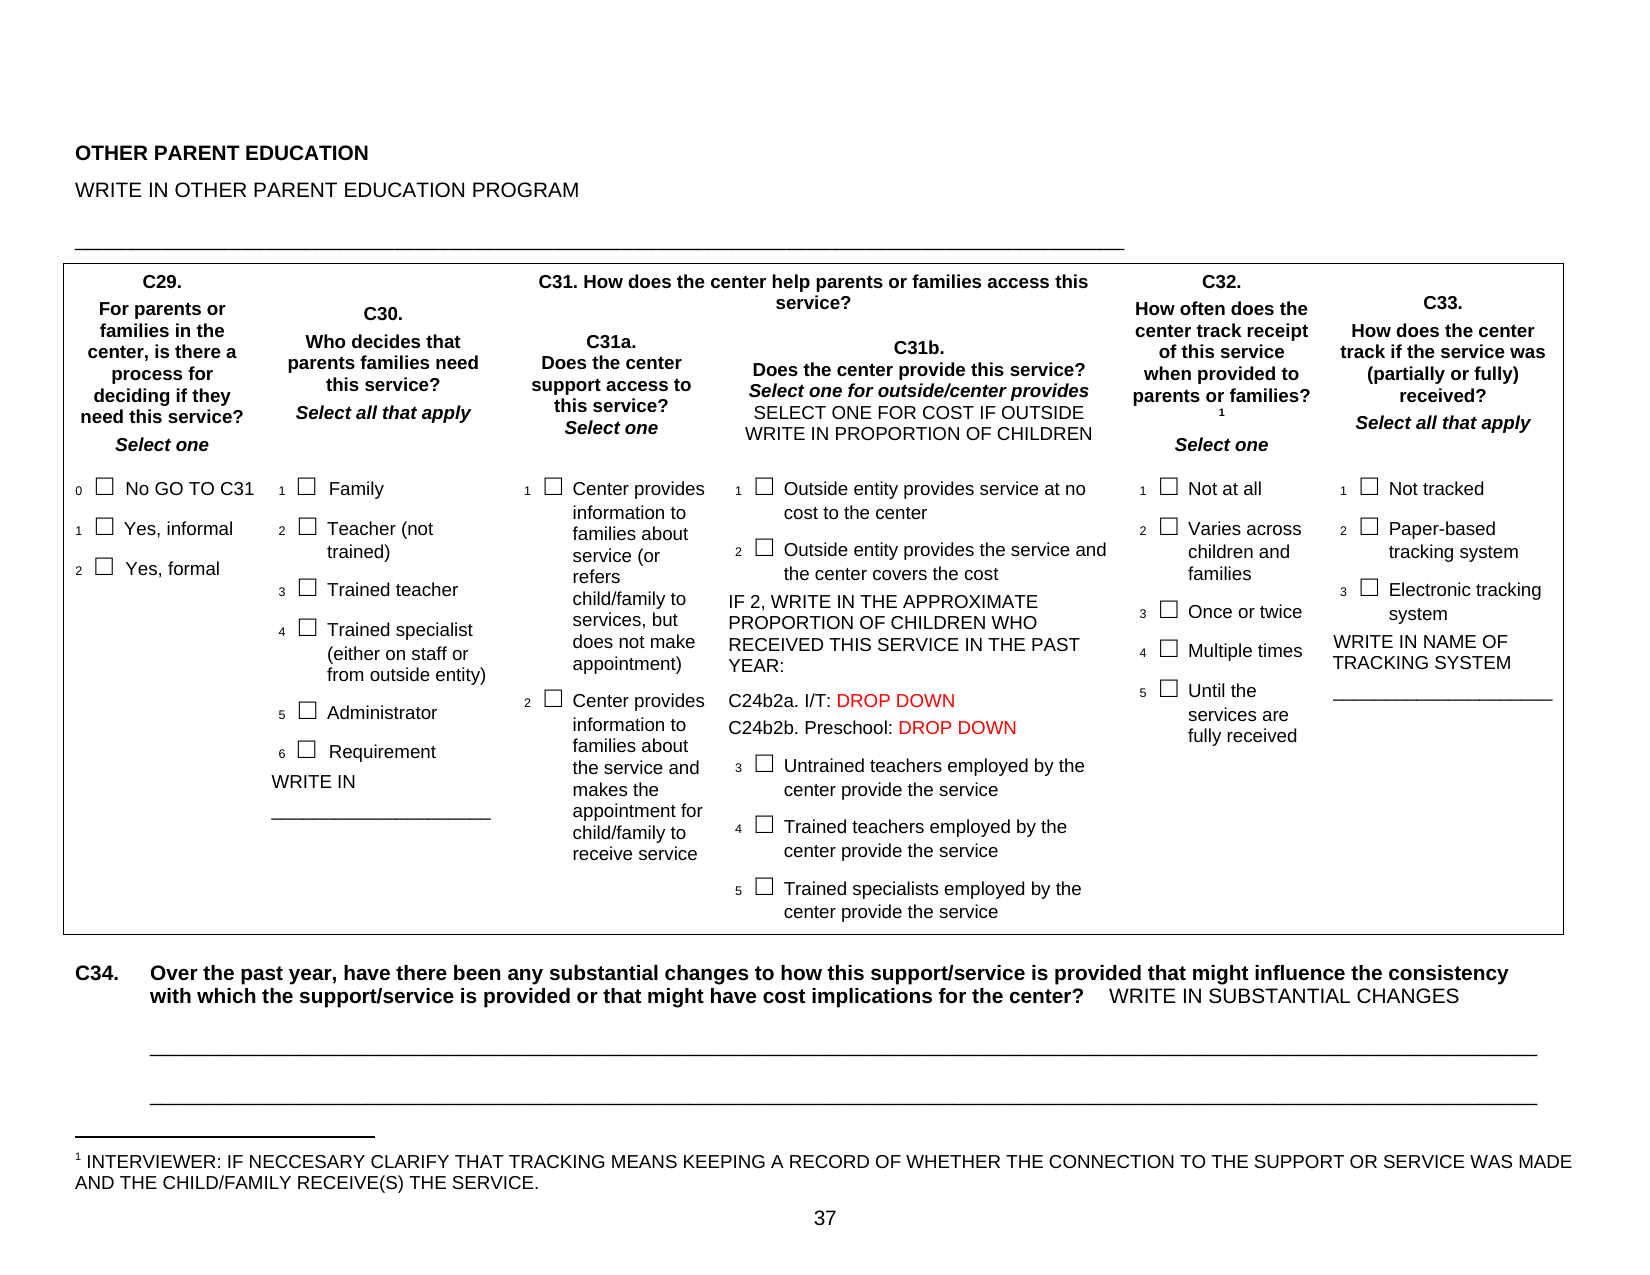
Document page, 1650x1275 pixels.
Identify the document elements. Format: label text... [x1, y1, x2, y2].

table_cell C31a. Does the center support access to this service? Select one [506, 320, 717, 462]
table_cell 1 □ Not tracked 2 □ Paper-based tracking system 3 □ Electronic tracking system WRITE IN NAME OF TRACKING SYSTEM _____________________ [1322, 462, 1563, 934]
table_header C33. How does the center track if the service was (partially or fully) received? Select all that apply [1322, 264, 1563, 462]
table_header C29. For parents or families in the center, is there a process for deciding if they need this service? Select one [64, 264, 260, 462]
table_header C32. How often does the center track receipt of this service when provided to parents or families? 1 Select one [1121, 264, 1322, 462]
text OTHER PARENT EDUCATION [75, 141, 1575, 165]
table_header C30. Who decides that parents families need this service? Select all that apply [260, 264, 506, 462]
table_cell 1 □ Outside entity provides service at no cost to the center 2 □ Outside entity provides the service and the center covers the cost IF 2, WRITE IN THE APPROXIMATE PROPORTION OF CHILDREN WHO RECEIVED THIS SERVICE IN THE PAST YEAR: C24b2a. I/T: DROP DOWN C24b2b. Preschool: DROP DOWN 3 □ Untrained teachers employed by the center provide the service 4 □ Trained teachers employed by the center provide the service 5 □ Trained specialists employed by the center provide the service [717, 462, 1121, 934]
text WRITE IN OTHER PARENT EDUCATION PROGRAM [75, 178, 1537, 202]
table_cell 0 □ No GO TO C31 1 □ Yes, informal 2 □ Yes, formal [64, 462, 260, 934]
table_header C31. How does the center help parents or families access this service? [506, 264, 1121, 320]
text C34. Over the past year, have there been any substantial changes to how this support/service is provided that might influence the consistency with which the support/service is provided or that might have cost implications for the center? WRITE IN SUBSTANTIAL CHANGES [75, 960, 1537, 1008]
table_cell 1 □ Center provides information to families about service (or refers child/family to services, but does not make appointment) 2 □ Center provides information to families about the service and makes the appointment for child/family to receive service [506, 462, 717, 934]
table_cell 1 □ Not at all 2 □ Varies across children and families 3 □ Once or twice 4 □ Multiple times 5 □ Until the services are fully received [1121, 462, 1322, 934]
table_cell C31b. Does the center provide this service? Select one for outside/center provides SELECT ONE FOR COST IF OUTSIDE WRITE IN PROPORTION OF CHILDREN [717, 320, 1121, 462]
table_cell 1 □ Family 2 □ Teacher (not trained) 3 □ Trained teacher 4 □ Trained specialist (either on staff or from outside entity) 5 □ Administrator 6 □ Requirement WRITE IN _____________________ [260, 462, 506, 934]
